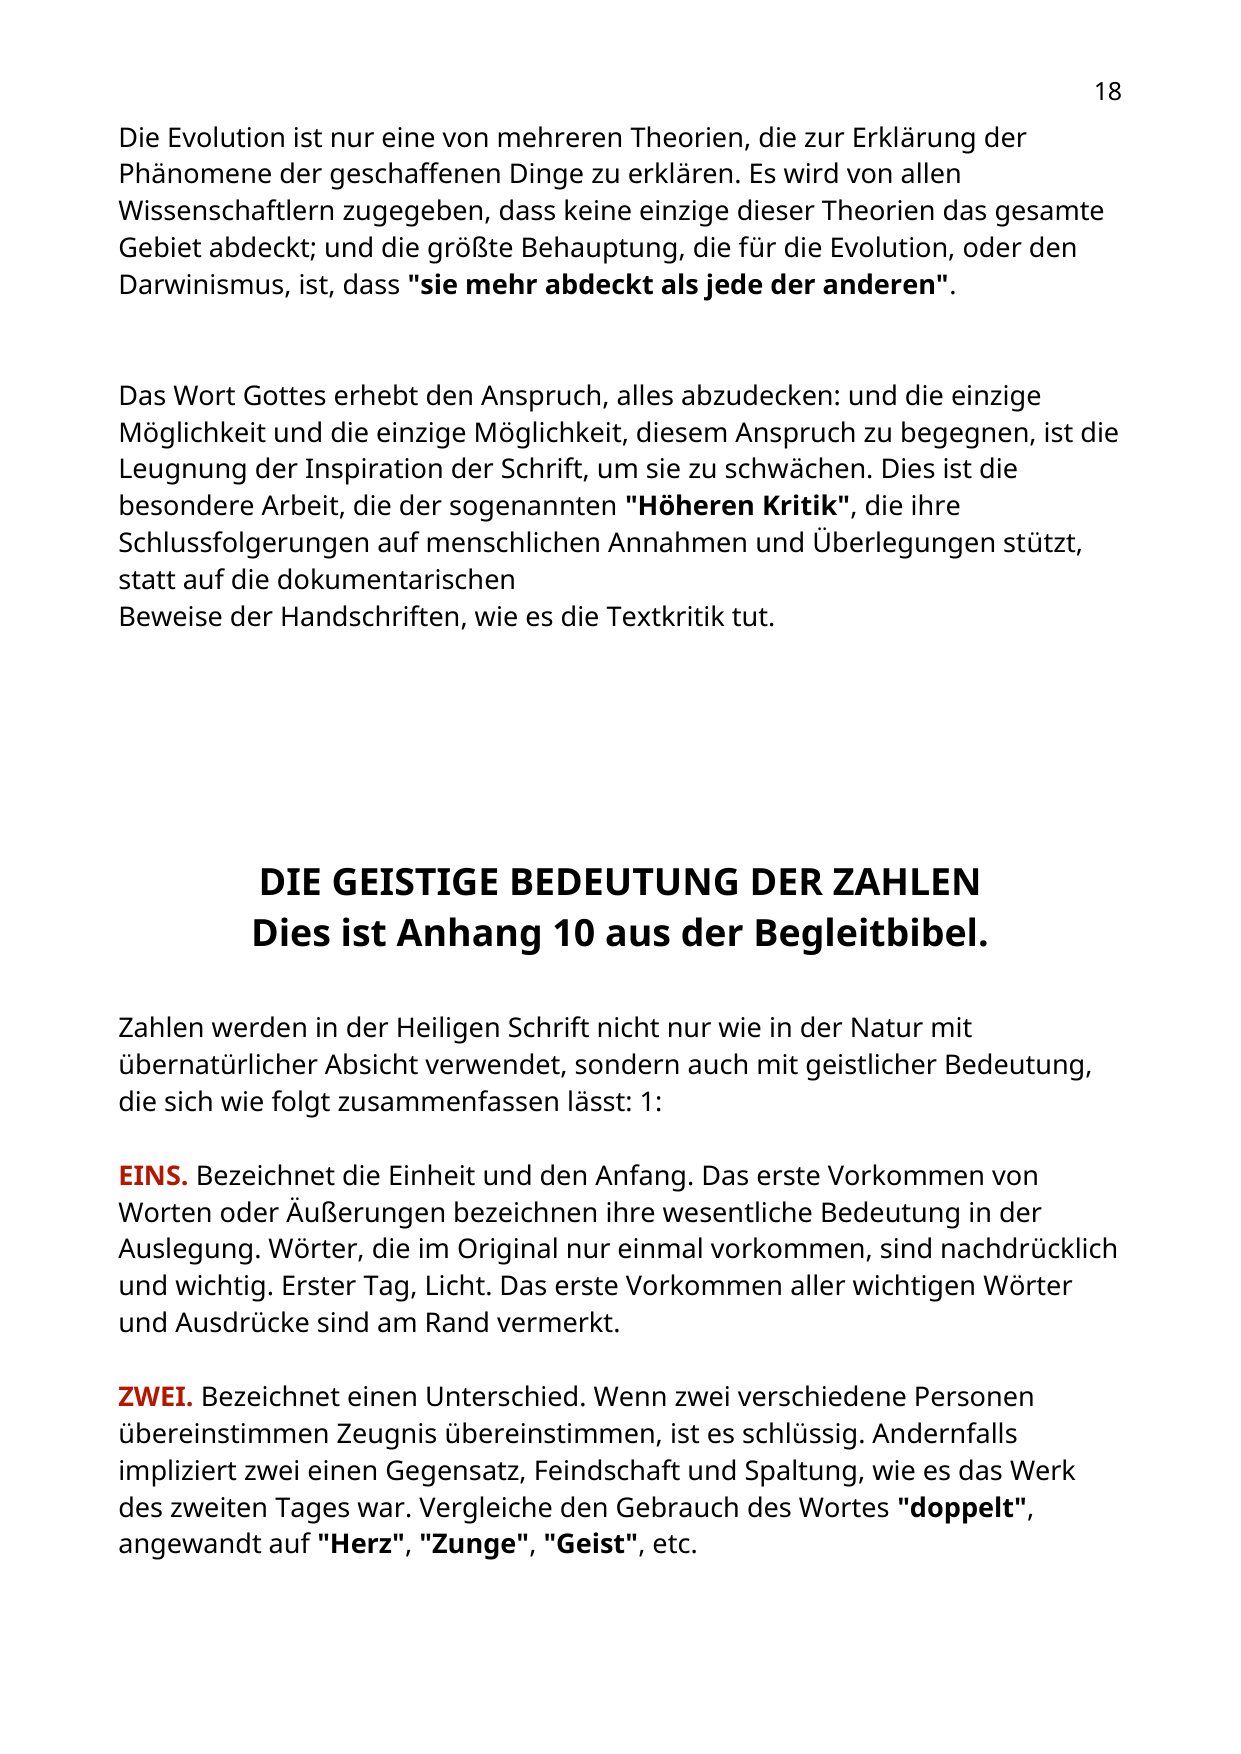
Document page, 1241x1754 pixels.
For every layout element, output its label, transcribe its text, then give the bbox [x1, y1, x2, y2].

text Die Evolution ist nur eine von mehreren Theorien, die zur Erklärung der Phänomene der geschaffenen Dinge zu erklären. Es wird von allen Wissenschaftlern zugegeben, dass keine einzige dieser Theorien das gesamte Gebiet abdeckt; und die größte Behauptung, die für die Evolution, oder den Darwinismus, ist, dass "sie mehr abdeckt als jede der anderen". [118, 118, 1122, 302]
text DIE GEISTIGE BEDEUTUNG DER ZAHLEN [118, 856, 1122, 907]
text ZWEI. Bezeichnet einen Unterschied. Wenn zwei verschiedene Personen übereinstimmen Zeugnis übereinstimmen, ist es schlüssig. Andernfalls impliziert zwei einen Gegensatz, Feindschaft und Spaltung, wie es das Werk des zweiten Tages war. Vergleiche den Gebrauch des Wortes "doppelt", angewandt auf "Herz", "Zunge", "Geist", etc. [118, 1377, 1122, 1562]
text Beweise der Handschriften, wie es die Textkritik tut. [118, 597, 1122, 634]
text EINS. Bezeichnet die Einheit und den Anfang. Das erste Vorkommen von Worten oder Äußerungen bezeichnen ihre wesentliche Bedeutung in der Auslegung. Wörter, die im Original nur einmal vorkommen, sind nachdrücklich und wichtig. Erster Tag, Licht. Das erste Vorkommen aller wichtigen Wörter und Ausdrücke sind am Rand vermerkt. [118, 1156, 1122, 1341]
text Dies ist Anhang 10 aus der Begleitbibel. [118, 907, 1122, 958]
text Das Wort Gottes erhebt den Anspruch, alles abzudecken: und die einzige Möglichkeit und die einzige Möglichkeit, diesem Anspruch zu begegnen, ist die Leugnung der Inspiration der Schrift, um sie zu schwächen. Dies ist die besondere Arbeit, die der sogenannten "Höheren Kritik", die ihre Schlussfolgerungen auf menschlichen Annahmen und Überlegungen stützt, statt auf die dokumentarischen [118, 376, 1122, 597]
text Zahlen werden in der Heiligen Schrift nicht nur wie in der Natur mit übernatürlicher Absicht verwendet, sondern auch mit geistlicher Bedeutung, die sich wie folgt zusammenfassen lässt: 1: [118, 1009, 1122, 1119]
